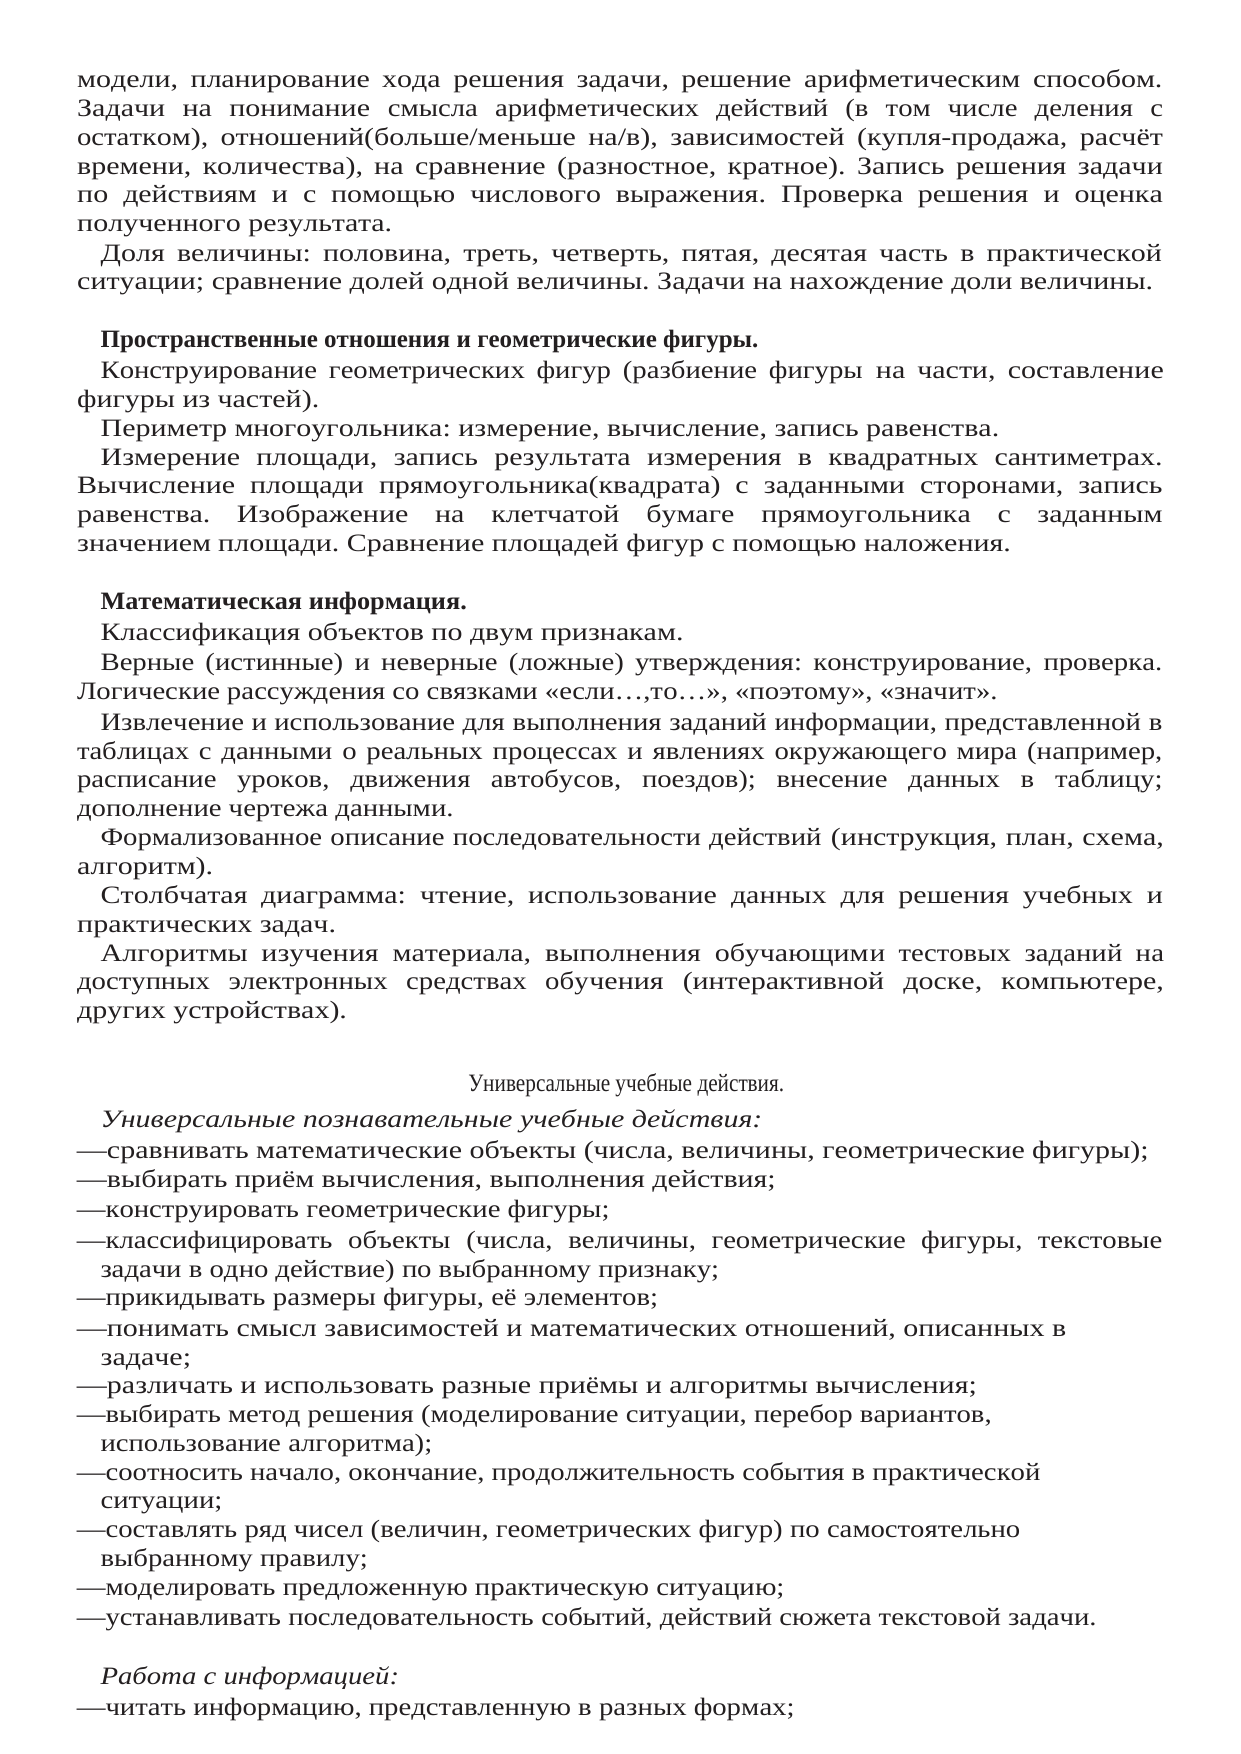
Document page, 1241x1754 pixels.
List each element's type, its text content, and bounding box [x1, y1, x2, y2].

text Доля величины: половина, треть, четверть, пятая, десятая часть в практической ситуации; сравнение долей одной величины. Задачи на нахождение доли величины. [77, 238, 1164, 295]
text Верные (истинные) и неверные (ложные) утверждения: конструирование, проверка. Логические рассуждения со связками «если…,то…», «поэтому», «значит». [77, 647, 1164, 705]
text —прикидывать размеры фигуры, её элементов; [77, 1282, 1176, 1311]
text —выбирать метод решения (моделирование ситуации, перебор вариантов, использование алгоритма); [77, 1399, 1164, 1457]
subtitle Пространственные отношения и геометрические фигуры. [100, 324, 1176, 353]
subtitle Универсальные учебные действия. [77, 1068, 1176, 1097]
text Периметр многоугольника: измерение, вычисление, запись равенства. [77, 413, 1164, 441]
text —устанавливать последовательность событий, действий сюжета текстовой задачи. [77, 1602, 1164, 1631]
subtitle Математическая информация. [100, 586, 1176, 615]
text Конструирование геометрических фигур (разбиение фигуры на части, составление фигуры из частей). [77, 355, 1164, 413]
text —классифицировать объекты (числа, величины, геометрические фигуры, текстовые задачи в одно действие) по выбранному признаку; [77, 1225, 1164, 1282]
text Классификация объектов по двум признакам. [100, 617, 1176, 646]
text —различать и использовать разные приёмы и алгоритмы вычисления; [77, 1371, 1164, 1399]
text Формализованное описание последовательности действий (инструкция, план, схема, алгоритм). [77, 822, 1164, 880]
text Алгоритмы изучения материала, выполнения обучающими тестовых заданий на доступных электронных средствах обучения (интерактивной доске, компьютере, других устройствах). [77, 938, 1164, 1024]
text —конструировать геометрические фигуры; [77, 1194, 1176, 1223]
text —моделировать предложенную практическую ситуацию; [77, 1572, 1176, 1601]
text Извлечение и использование для выполнения заданий информации, представленной в таблицах с данными о реальных процессах и явлениях окружающего мира (например, расписание уроков, движения автобусов, поездов); внесение данных в таблицу; дополнение чертежа данными. [77, 707, 1164, 822]
text —составлять ряд чисел (величин, геометрических фигур) по самостоятельно выбранному правилу; [77, 1514, 1164, 1572]
text —соотносить начало, окончание, продолжительность события в практической ситуации; [77, 1457, 1164, 1514]
text Столбчатая диаграмма: чтение, использование данных для решения учебных и практических задач. [77, 880, 1164, 937]
text Работа с информацией: [100, 1661, 1176, 1690]
text —сравнивать математические объекты (числа, величины, геометрические фигуры); [77, 1135, 1164, 1164]
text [77, 64, 1164, 237]
text —выбирать приём вычисления, выполнения действия; [77, 1164, 1176, 1192]
text Измерение площади, запись результата измерения в квадратных сантиметрах. Вычисление площади прямоугольника(квадрата) с заданными сторонами, запись равенства. Изображение на клетчатой бумаге прямоугольника с заданным значением площади. Сравнение площадей фигур с помощью наложения. [77, 442, 1164, 557]
text —понимать смысл зависимостей и математических отношений, описанных в задаче; [77, 1313, 1164, 1371]
text —читать информацию, представленную в разных формах; [77, 1692, 1176, 1721]
text Универсальные познавательные учебные действия: [100, 1104, 1176, 1133]
